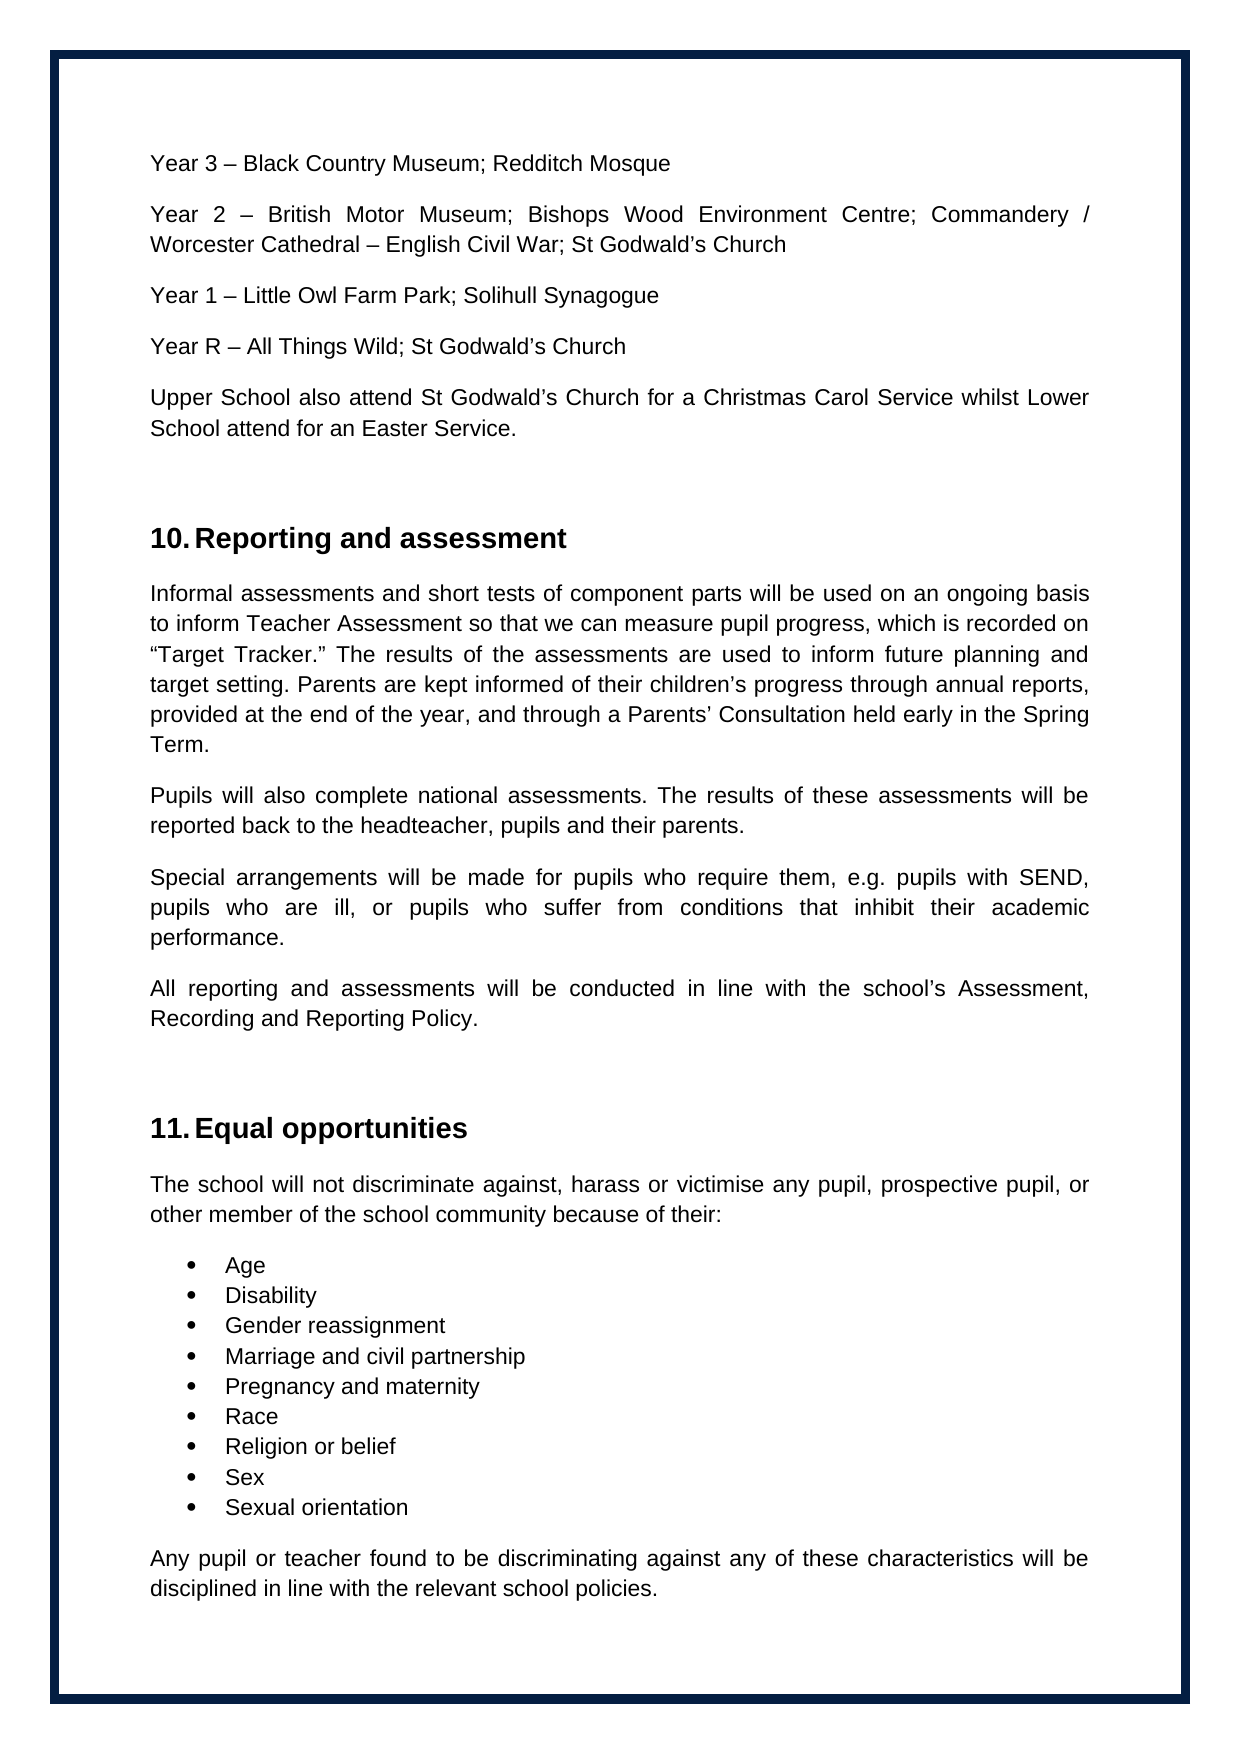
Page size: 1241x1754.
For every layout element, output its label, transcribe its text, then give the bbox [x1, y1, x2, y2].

list Disability [187, 1282, 1090, 1309]
text All reporting and assessments will be conducted in line with the school’s Assessment, Recording and Reporting Policy. [150, 975, 1090, 1032]
list Sex [187, 1463, 1090, 1490]
list Pregnancy and maternity [187, 1373, 1090, 1399]
list Sexual orientation [187, 1494, 1090, 1520]
list Religion or belief [187, 1433, 1090, 1460]
list Marriage and civil partnership [187, 1343, 1090, 1369]
subtitle Equal opportunities [150, 1111, 1090, 1145]
text Year 3 – Black Country Museum; Redditch Mosque [150, 150, 1090, 176]
text Year 1 – Little Owl Farm Park; Solihull Synagogue [150, 282, 1090, 309]
subtitle Reporting and assessment [150, 521, 1090, 554]
list Race [187, 1403, 1090, 1429]
text Pupils will also complete national assessments. The results of these assessments will be reported back to the headteacher, pupils and their parents. [150, 782, 1090, 839]
text Year R – All Things Wild; St Godwald’s Church [150, 333, 1090, 360]
text Informal assessments and short tests of component parts will be used on an ongoing basis to inform Teacher Assessment so that we can measure pupil progress, which is recorded on “Target Tracker.” The results of the assessments are used to inform future planning and target setting. Parents are kept informed of their children’s progress through annual reports, provided at the end of the year, and through a Parents’ Consultation held early in the Spring Term. [150, 580, 1090, 758]
text Upper School also attend St Godwald’s Church for a Christmas Carol Service whilst Lower School attend for an Easter Service. [150, 384, 1090, 441]
text The school will not discriminate against, harass or victimise any pupil, prospective pupil, or other member of the school community because of their: [150, 1171, 1090, 1227]
list Gender reassignment [187, 1312, 1090, 1339]
text Any pupil or teacher found to be discriminating against any of these characteristics will be disciplined in line with the relevant school policies. [150, 1545, 1090, 1601]
list Age [187, 1252, 1090, 1278]
text Year 2 – British Motor Museum; Bishops Wood Environment Centre; Commandery / Worcester Cathedral – English Civil War; St Godwald’s Church [150, 201, 1090, 258]
text Special arrangements will be made for pupils who require them, e.g. pupils with SEND, pupils who are ill, or pupils who suffer from conditions that inhibit their academic performance. [150, 863, 1090, 950]
